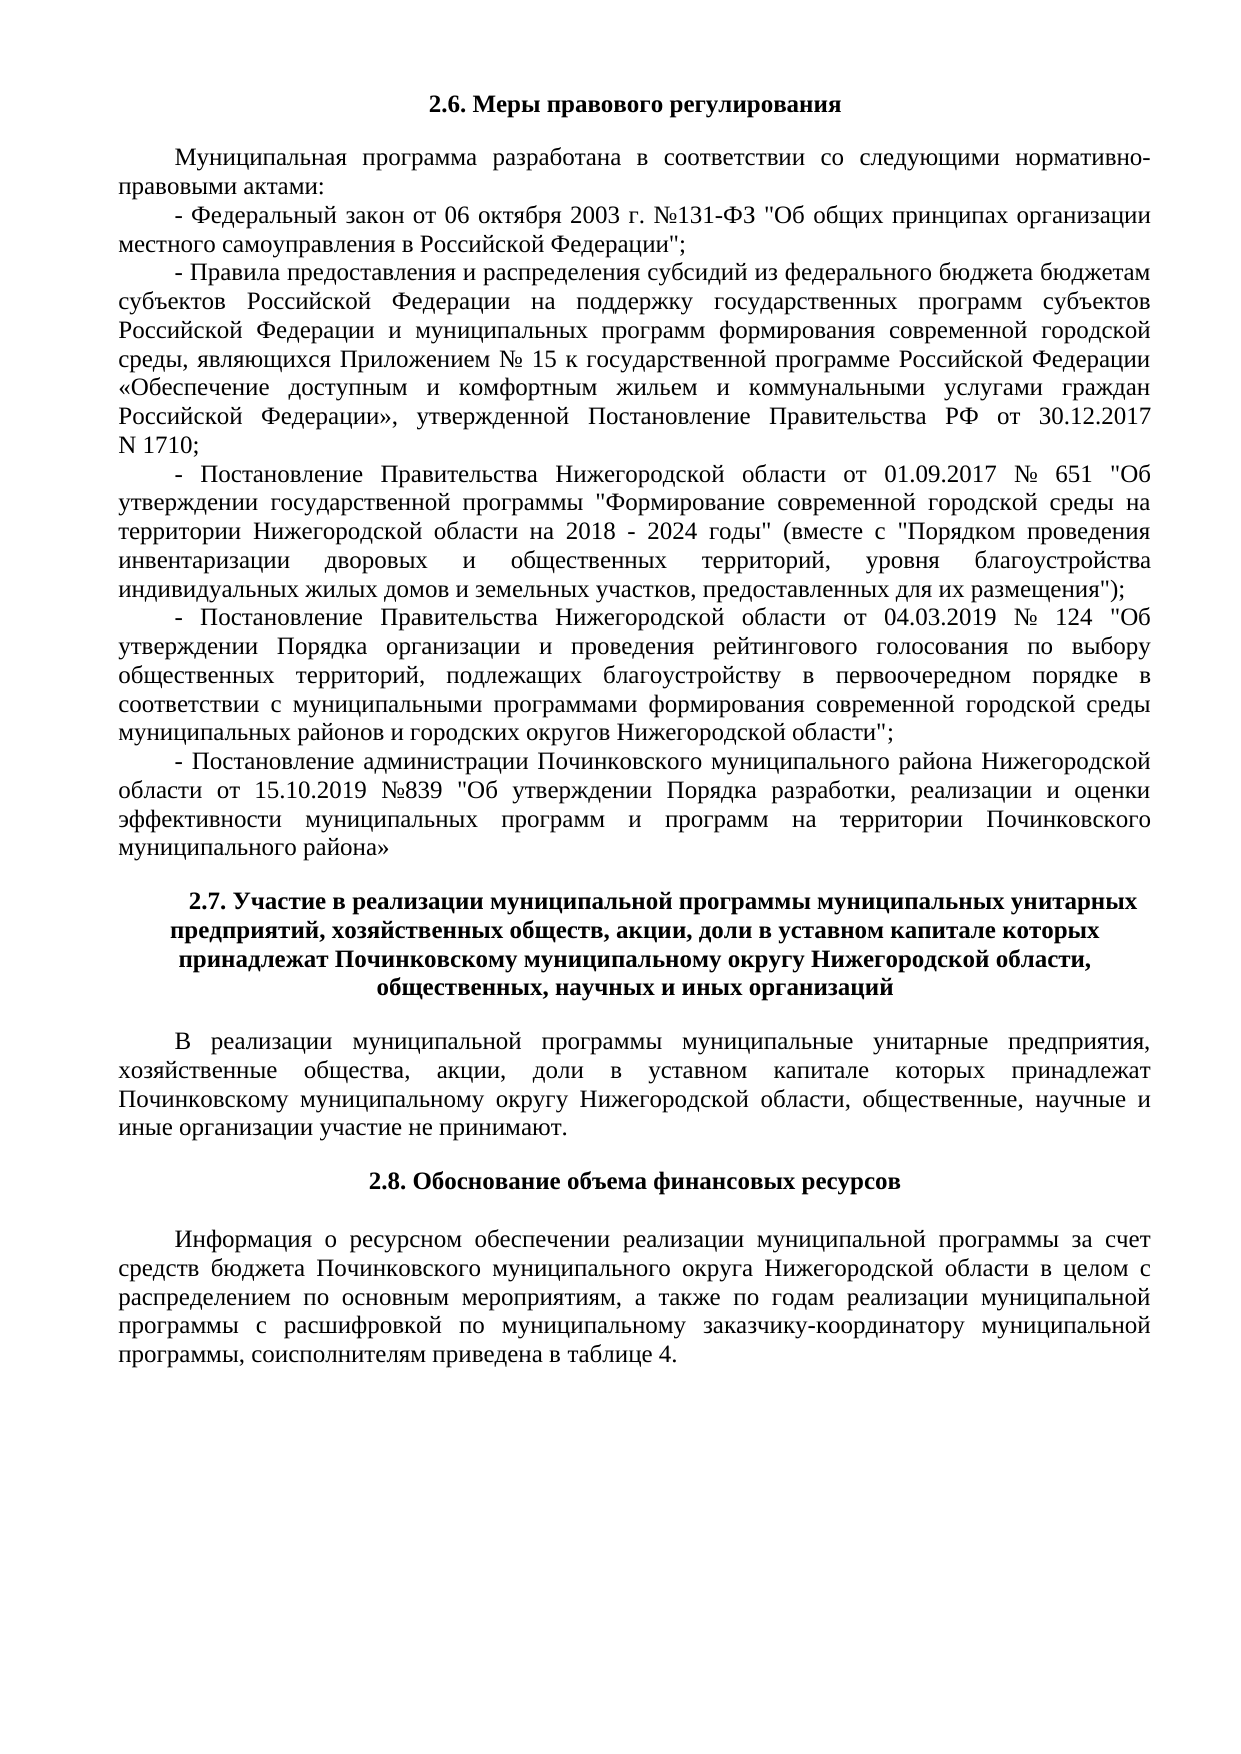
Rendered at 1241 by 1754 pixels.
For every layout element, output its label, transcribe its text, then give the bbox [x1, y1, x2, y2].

title 2.8. Обоснование объема финансовых ресурсов [118, 1166, 1152, 1195]
text - Постановление Правительства Нижегородской области от 01.09.2017 № 651 "Об утверждении государственной программы "Формирование современной городской среды на территории Нижегородской области на 2018 - 2024 годы" (вместе с "Порядком проведения инвентаризации дворовых и общественных территорий, уровня благоустройства индивидуальных жилых домов и земельных участков, предоставленных для их размещения"); [118, 459, 1152, 602]
text - Федеральный закон от 06 октября 2003 г. №131-ФЗ "Об общих принципах организации местного самоуправления в Российской Федерации"; [118, 200, 1152, 257]
text - Постановление Правительства Нижегородской области от 04.03.2019 № 124 "Об утверждении Порядка организации и проведения рейтингового голосования по выбору общественных территорий, подлежащих благоустройству в первоочередном порядке в соответствии с муниципальными программами формирования современной городской среды муниципальных районов и городских округов Нижегородской области"; [118, 602, 1152, 746]
title 2.6. Меры правового регулирования [118, 89, 1152, 117]
text Информация о ресурсном обеспечении реализации муниципальной программы за счет средств бюджета Починковского муниципального округа Нижегородской области в целом с распределением по основным мероприятиям, а также по годам реализации муниципальной программы с расшифровкой по муниципальному заказчику-координатору муниципальной программы, соисполнителям приведена в таблице 4. [118, 1224, 1152, 1368]
text В реализации муниципальной программы муниципальные унитарные предприятия, хозяйственные общества, акции, доли в уставном капитале которых принадлежат Починковскому муниципальному округу Нижегородской области, общественные, научные и иные организации участие не принимают. [118, 1026, 1152, 1141]
text - Правила предоставления и распределения субсидий из федерального бюджета бюджетам субъектов Российской Федерации на поддержку государственных программ субъектов Российской Федерации и муниципальных программ формирования современной городской среды, являющихся Приложением № 15 к государственной программе Российской Федерации «Обеспечение доступным и комфортным жильем и коммунальными услугами граждан Российской Федерации», утвержденной Постановление Правительства РФ от 30.12.2017 N 1710; [118, 257, 1152, 459]
text 2.7. Участие в реализации муниципальной программы муниципальных унитарных предприятий, хозяйственных обществ, акции, доли в уставном капитале которых принадлежат Починковскому муниципальному округу Нижегородской области, общественных, научных и иных организаций [118, 886, 1152, 1001]
text Муниципальная программа разработана в соответствии со следующими нормативно-правовыми актами: [118, 142, 1152, 200]
text - Постановление администрации Починковского муниципального района Нижегородской области от 15.10.2019 №839 "Об утверждении Порядка разработки, реализации и оценки эффективности муниципальных программ и программ на территории Починковского муниципального района» [118, 746, 1152, 861]
